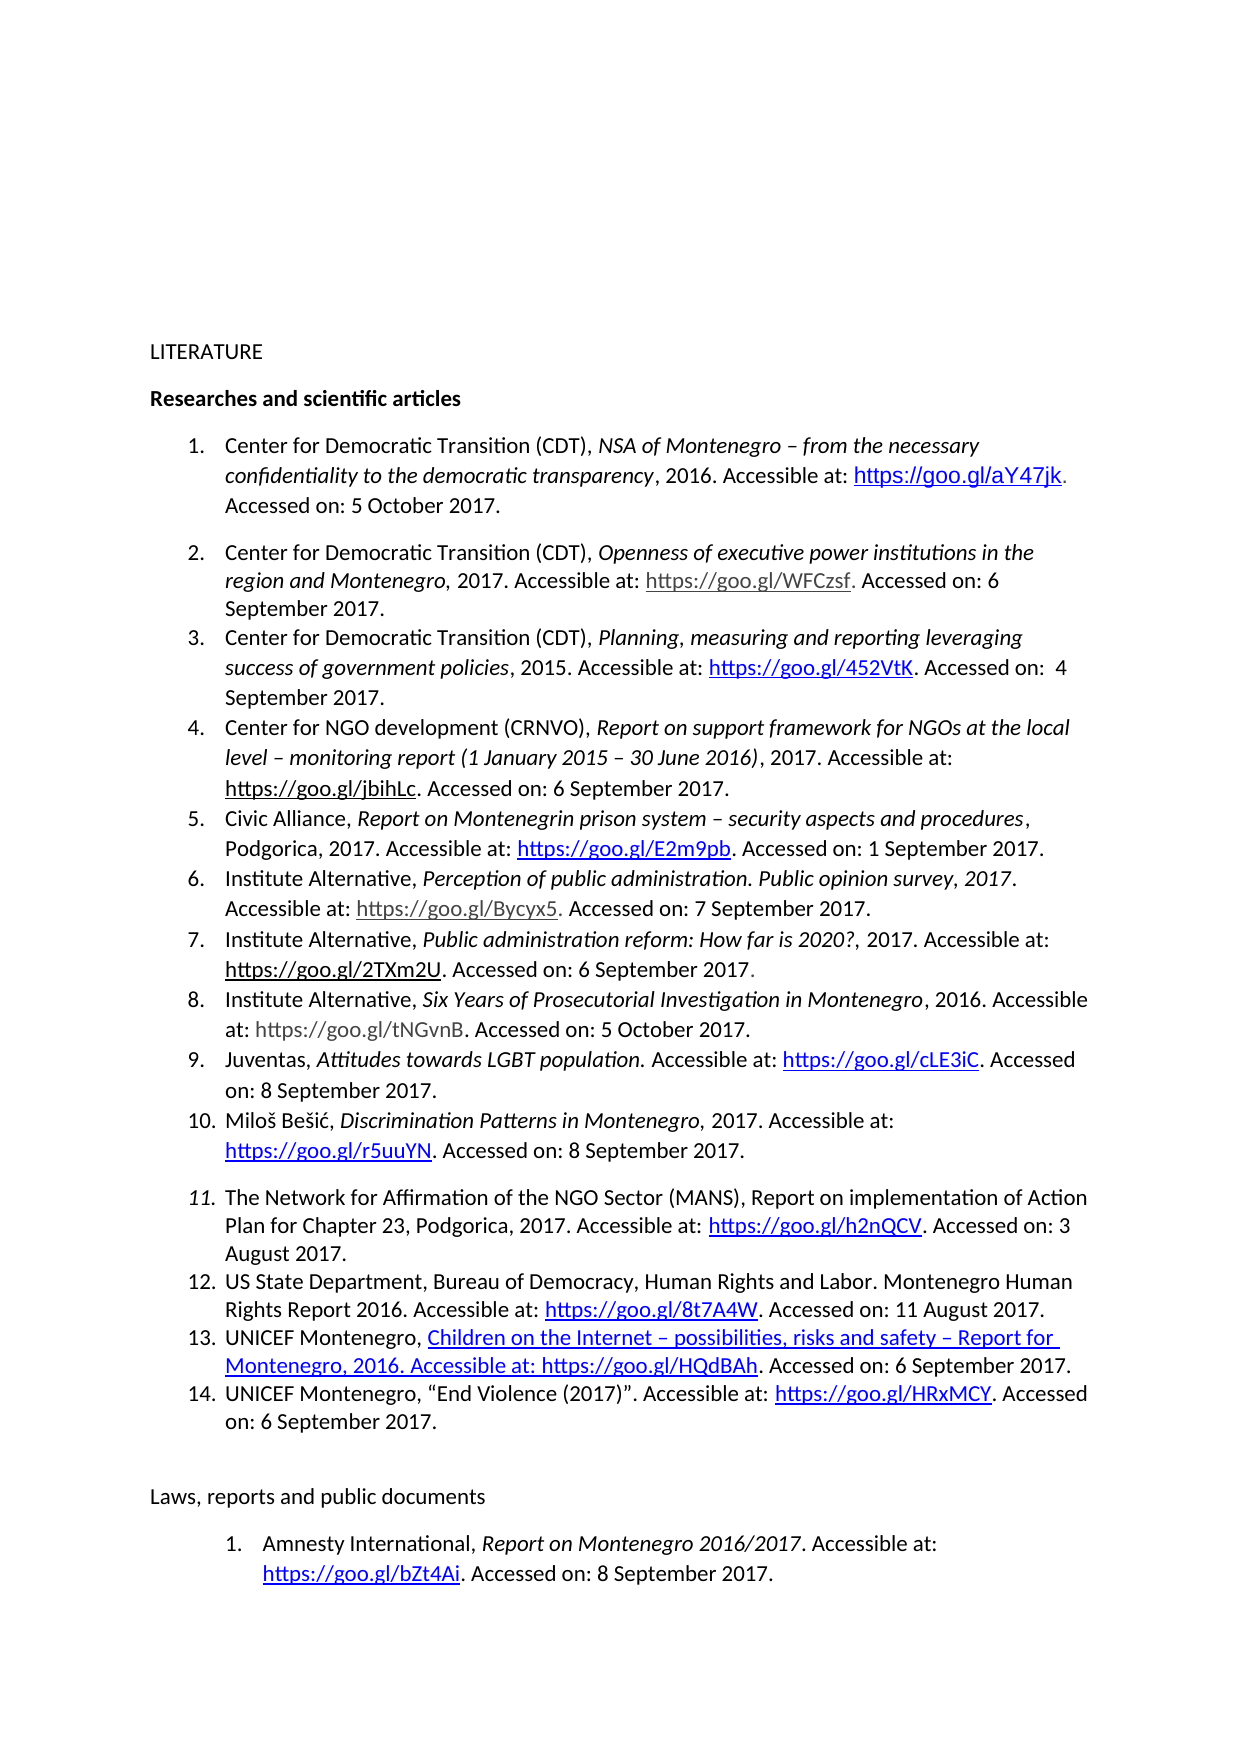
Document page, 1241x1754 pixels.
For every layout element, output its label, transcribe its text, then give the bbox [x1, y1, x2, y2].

list Center for Democratic Transition (CDT), NSA of Montenegro – from the necessary confidentiality to the democratic transparency, 2016. Accessible at: https://goo.gl/aY47jk. Accessed on: 5 October 2017. [187, 431, 1090, 520]
list Amnesty International, Report on Montenegro 2016/2017. Accessible at: https://goo.gl/bZt4Ai. Accessed on: 8 September 2017. [225, 1529, 1090, 1587]
list The Network for Affirmation of the NGO Sector (MANS), Report on implementation of Action Plan for Chapter 23, Podgorica, 2017. Accessible at: https://goo.gl/h2nQCV. Accessed on: 3 August 2017. [187, 1183, 1090, 1267]
list Center for NGO development (CRNVO), Report on support framework for NGOs at the local level – monitoring report (1 January 2015 – 30 June 2016), 2017. Accessible at: https://goo.gl/jbihLc. Accessed on: 6 September 2017. [187, 713, 1090, 802]
list Center for Democratic Transition (CDT), Openness of executive power institutions in the region and Montenegro, 2017. Accessible at: https://goo.gl/WFCzsf. Accessed on: 6 September 2017. [187, 538, 1090, 623]
list Civic Alliance, Report on Montenegrin prison system – security aspects and procedures, Podgorica, 2017. Accessible at: https://goo.gl/E2m9pb. Accessed on: 1 September 2017. [187, 804, 1090, 862]
list Miloš Bešić, Discrimination Patterns in Montenegro, 2017. Accessible at: https://goo.gl/r5uuYN. Accessed on: 8 September 2017. [187, 1106, 1090, 1164]
list Institute Alternative, Perception of public administration. Public opinion survey, 2017. Accessible at: https://goo.gl/Bycyx5. Accessed on: 7 September 2017. [187, 864, 1090, 922]
list Institute Alternative, Public administration reform: How far is 2020?, 2017. Accessible at: https://goo.gl/2TXm2U. Accessed on: 6 September 2017. [187, 925, 1090, 983]
list UNICEF Montenegro, “End Violence (2017)”. Accessible at: https://goo.gl/HRxMCY. Accessed on: 6 September 2017. [187, 1379, 1090, 1435]
list Institute Alternative, Six Years of Prosecutorial Investigation in Montenegro, 2016. Accessible at: https://goo.gl/tNGvnB. Accessed on: 5 October 2017. [187, 985, 1090, 1043]
text LITERATURE [150, 337, 1090, 366]
text Researches and scientific articles [150, 384, 1090, 412]
list Juventas, Attitudes towards LGBT population. Accessible at: https://goo.gl/cLE3iC. Accessed on: 8 September 2017. [187, 1046, 1090, 1104]
text Laws, reports and public documents [150, 1482, 1090, 1510]
list UNICEF Montenegro, Children on the Internet – possibilities, risks and safety – Report for Montenegro, 2016. Accessible at: https://goo.gl/HQdBAh. Accessed on: 6 September 2017. [187, 1323, 1090, 1379]
list US State Department, Bureau of Democracy, Human Rights and Labor. Montenegro Human Rights Report 2016. Accessible at: https://goo.gl/8t7A4W. Accessed on: 11 August 2017. [187, 1267, 1090, 1323]
list Center for Democratic Transition (CDT), Planning, measuring and reporting leveraging success of government policies, 2015. Accessible at: https://goo.gl/452VtK. Accessed on: 4 September 2017. [187, 623, 1090, 711]
